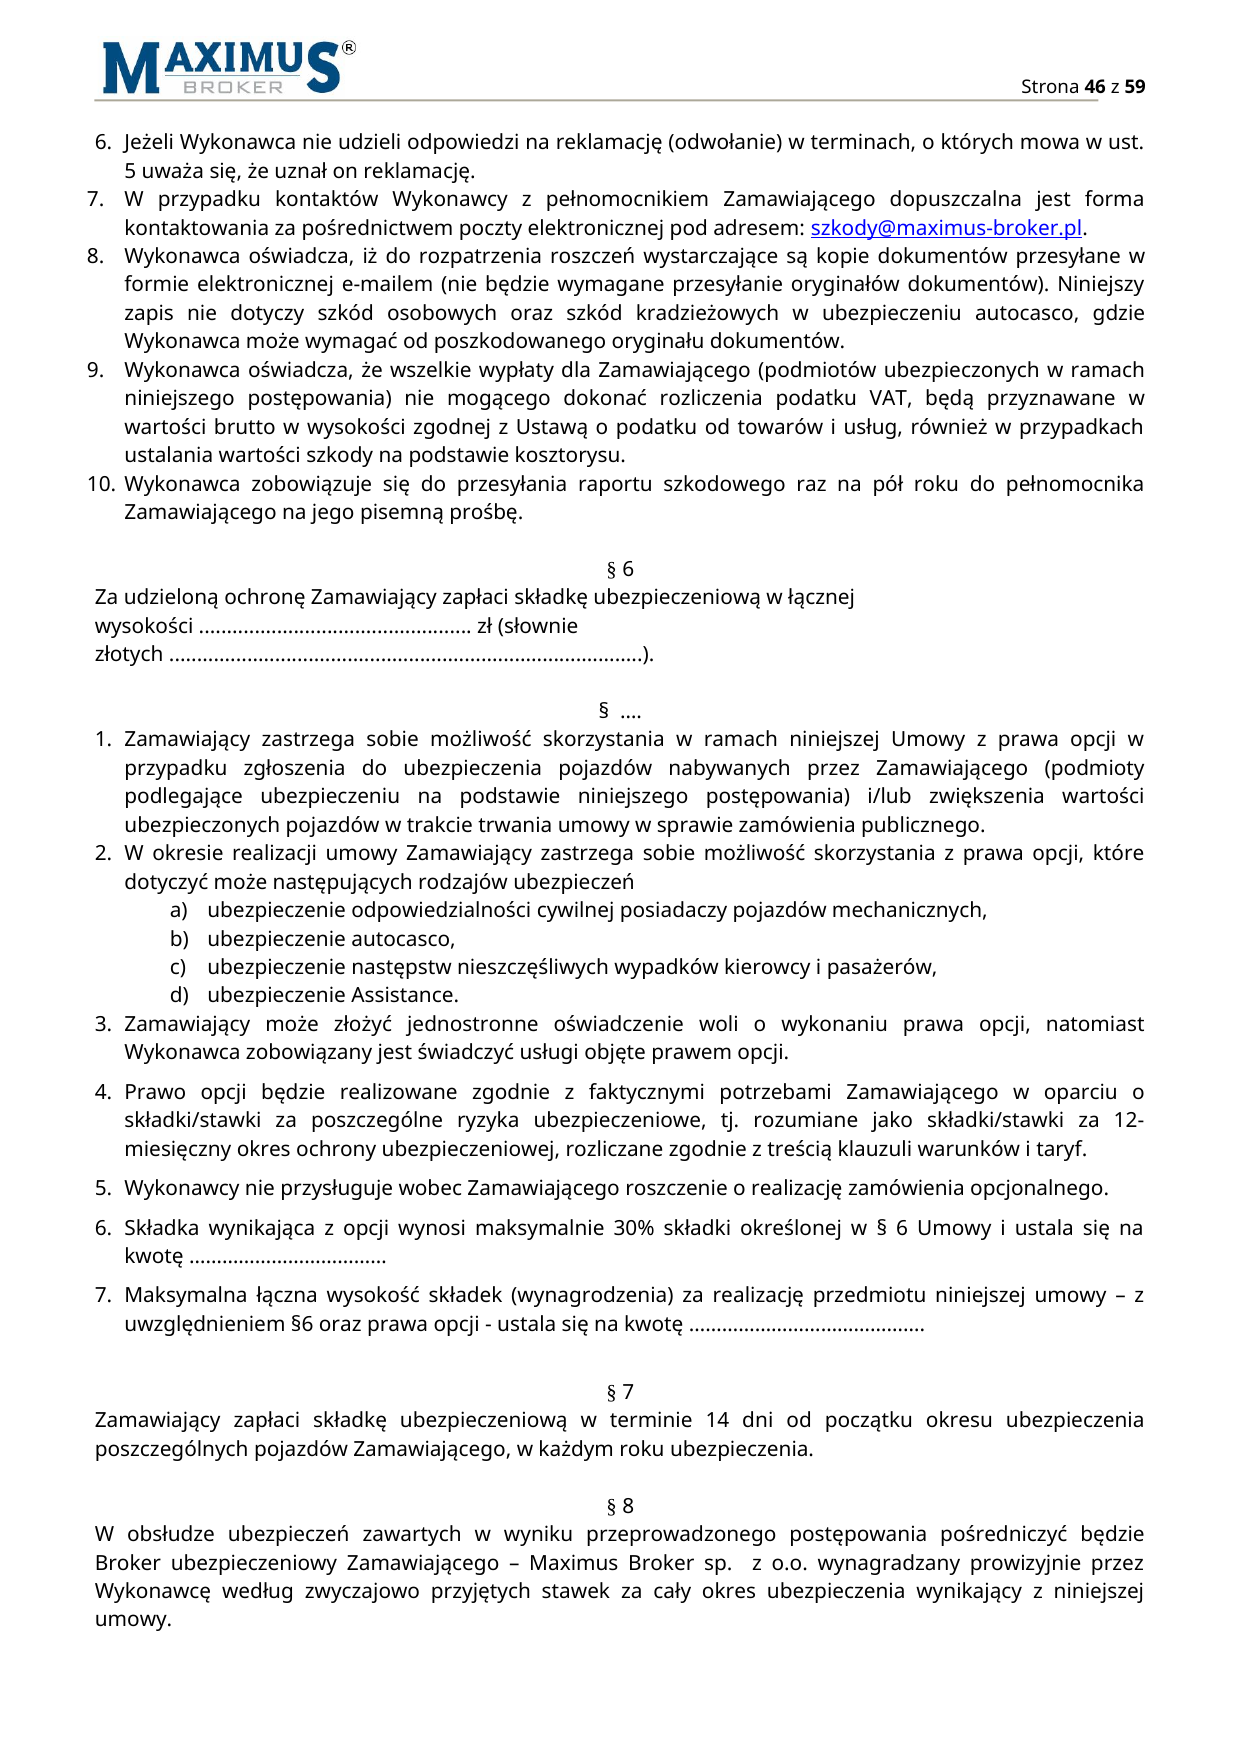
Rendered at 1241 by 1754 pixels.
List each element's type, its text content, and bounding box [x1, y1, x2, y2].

list Składka wynikająca z opcji wynosi maksymalnie 30% składki określonej w § 6 Umowy i ustala się na kwotę ……………………………… [94, 1213, 1146, 1269]
list W okresie realizacji umowy Zamawiający zastrzega sobie możliwość skorzystania z prawa opcji, które dotyczyć może następujących rodzajów ubezpieczeń [94, 838, 1146, 895]
text § …. [94, 696, 1146, 724]
list Wykonawca oświadcza, iż do rozpatrzenia roszczeń wystarczające są kopie dokumentów przesyłane w formie elektronicznej e-mailem (nie będzie wymagane przesyłanie oryginałów dokumentów). Niniejszy zapis nie dotyczy szkód osobowych oraz szkód kradzieżowych w ubezpieczeniu autocasco, gdzie Wykonawca może wymagać od poszkodowanego oryginału dokumentów. [87, 241, 1146, 355]
text Za udzieloną ochronę Zamawiający zapłaci składkę ubezpieczeniową w łącznej wysokości ................................................. zł (słownie złotych .....................................................................................). [94, 582, 1146, 668]
text W obsłudze ubezpieczeń zawartych w wyniku przeprowadzonego postępowania pośredniczyć będzie Broker ubezpieczeniowy Zamawiającego – Maximus Broker sp. z o.o. wynagradzany prowizyjnie przez Wykonawcę według zwyczajowo przyjętych stawek za cały okres ubezpieczenia wynikający z niniejszej umowy. [94, 1519, 1146, 1633]
list ubezpieczenie autocasco, [169, 924, 1146, 952]
picture [97, 36, 362, 98]
list W przypadku kontaktów Wykonawcy z pełnomocnikiem Zamawiającego dopuszczalna jest forma kontaktowania za pośrednictwem poczty elektronicznej pod adresem: szkody@maximus-broker.pl. [87, 184, 1146, 241]
list Zamawiający zastrzega sobie możliwość skorzystania w ramach niniejszej Umowy z prawa opcji w przypadku zgłoszenia do ubezpieczenia pojazdów nabywanych przez Zamawiającego (podmioty podlegające ubezpieczeniu na podstawie niniejszego postępowania) i/lub zwiększenia wartości ubezpieczonych pojazdów w trakcie trwania umowy w sprawie zamówienia publicznego. [94, 724, 1146, 838]
list Zamawiający może złożyć jednostronne oświadczenie woli o wykonaniu prawa opcji, natomiast Wykonawca zobowiązany jest świadczyć usługi objęte prawem opcji. [94, 1009, 1146, 1066]
list Wykonawcy nie przysługuje wobec Zamawiającego roszczenie o realizację zamówienia opcjonalnego. [94, 1173, 1146, 1202]
list Jeżeli Wykonawca nie udzieli odpowiedzi na reklamację (odwołanie) w terminach, o których mowa w ust. 5 uważa się, że uznał on reklamację. [94, 127, 1146, 184]
text Zamawiający zapłaci składkę ubezpieczeniową w terminie 14 dni od początku okresu ubezpieczenia poszczególnych pojazdów Zamawiającego, w każdym roku ubezpieczenia. [94, 1405, 1146, 1462]
list ubezpieczenie następstw nieszczęśliwych wypadków kierowcy i pasażerów, [169, 952, 1146, 981]
list Prawo opcji będzie realizowane zgodnie z faktycznymi potrzebami Zamawiającego w oparciu o składki/stawki za poszczególne ryzyka ubezpieczeniowe, tj. rozumiane jako składki/stawki za 12-miesięczny okres ochrony ubezpieczeniowej, rozliczane zgodnie z treścią klauzuli warunków i taryf. [94, 1077, 1146, 1162]
list ubezpieczenie Assistance. [169, 981, 1146, 1009]
text 7 [94, 1377, 1146, 1405]
list Wykonawca zobowiązuje się do przesyłania raportu szkodowego raz na pół roku do pełnomocnika Zamawiającego na jego pisemną prośbę. [87, 469, 1146, 526]
list Wykonawca oświadcza, że wszelkie wypłaty dla Zamawiającego (podmiotów ubezpieczonych w ramach niniejszego postępowania) nie mogącego dokonać rozliczenia podatku VAT, będą przyznawane w wartości brutto w wysokości zgodnej z Ustawą o podatku od towarów i usług, również w przypadkach ustalania wartości szkody na podstawie kosztorysu. [87, 355, 1146, 469]
text 6 [94, 554, 1146, 582]
list Maksymalna łączna wysokość składek (wynagrodzenia) za realizację przedmiotu niniejszej umowy – z uwzględnieniem §6 oraz prawa opcji - ustala się na kwotę ……………………………………. [94, 1281, 1146, 1337]
list ubezpieczenie odpowiedzialności cywilnej posiadaczy pojazdów mechanicznych, [169, 895, 1146, 924]
text 8 [94, 1491, 1146, 1519]
